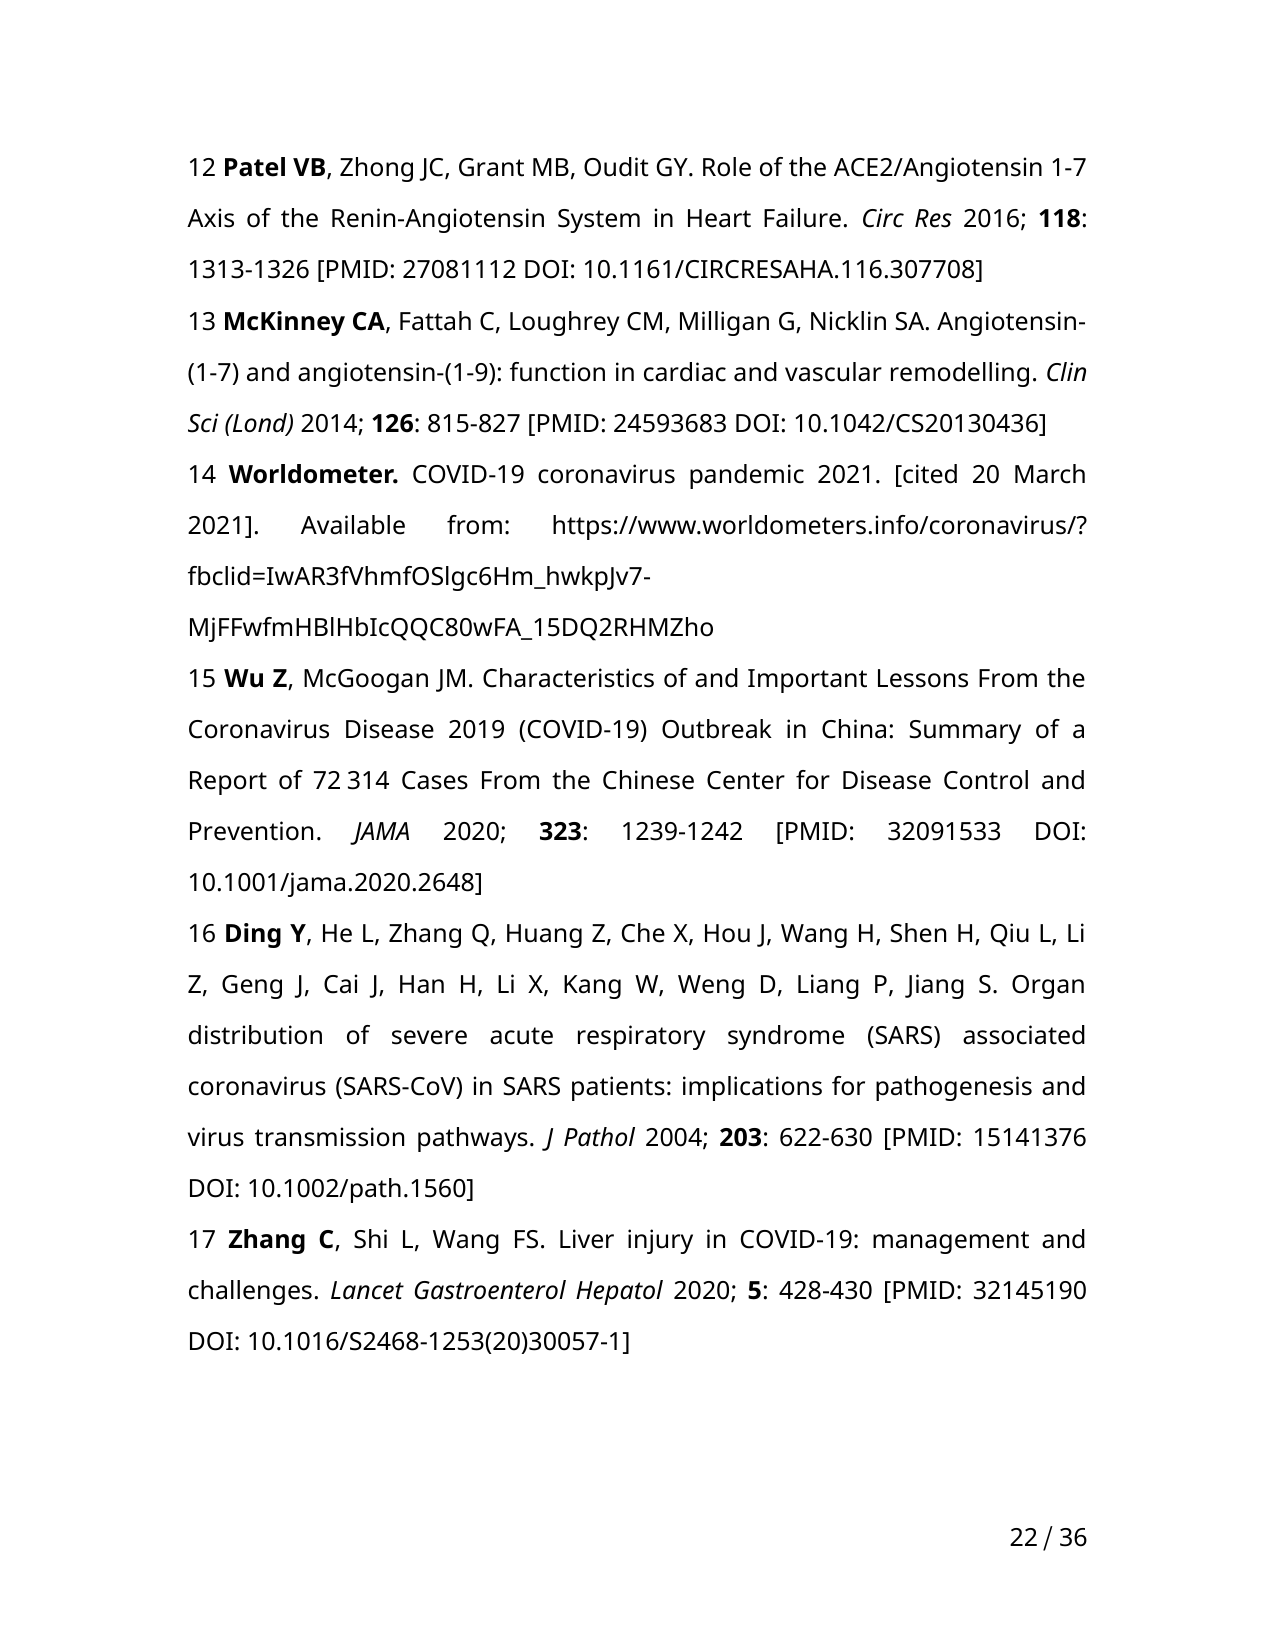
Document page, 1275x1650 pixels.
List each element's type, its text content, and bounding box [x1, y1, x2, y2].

text 15 Wu Z, McGoogan JM. Characteristics of and Important Lessons From the Coronavirus Disease 2019 (COVID-19) Outbreak in China: Summary of a Report of 72 314 Cases From the Chinese Center for Disease Control and Prevention. JAMA 2020; 323: 1239-1242 [PMID: 32091533 DOI: 10.1001/jama.2020.2648] [187, 660, 1087, 899]
text 14 Worldometer. COVID-19 coronavirus pandemic 2021. [cited 20 March 2021]. Available from: https://www.worldometers.info/coronavirus/?fbclid=IwAR3fVhmfOSlgc6Hm_hwkpJv7-MjFFwfmHBlHbIcQQC80wFA_15DQ2RHMZho [187, 456, 1087, 643]
text 12 Patel VB, Zhong JC, Grant MB, Oudit GY. Role of the ACE2/Angiotensin 1-7 Axis of the Renin-Angiotensin System in Heart Failure. Circ Res 2016; 118: 1313-1326 [PMID: 27081112 DOI: 10.1161/CIRCRESAHA.116.307708] [187, 150, 1087, 286]
text 16 Ding Y, He L, Zhang Q, Huang Z, Che X, Hou J, Wang H, Shen H, Qiu L, Li Z, Geng J, Cai J, Han H, Li X, Kang W, Weng D, Liang P, Jiang S. Organ distribution of severe acute respiratory syndrome (SARS) associated coronavirus (SARS-CoV) in SARS patients: implications for pathogenesis and virus transmission pathways. J Pathol 2004; 203: 622-630 [PMID: 15141376 DOI: 10.1002/path.1560] [187, 916, 1087, 1205]
text 17 Zhang C, Shi L, Wang FS. Liver injury in COVID-19: management and challenges. Lancet Gastroenterol Hepatol 2020; 5: 428-430 [PMID: 32145190 DOI: 10.1016/S2468-1253(20)30057-1] [187, 1222, 1087, 1358]
text 13 McKinney CA, Fattah C, Loughrey CM, Milligan G, Nicklin SA. Angiotensin-(1-7) and angiotensin-(1-9): function in cardiac and vascular remodelling. Clin Sci (Lond) 2014; 126: 815-827 [PMID: 24593683 DOI: 10.1042/CS20130436] [187, 303, 1087, 439]
